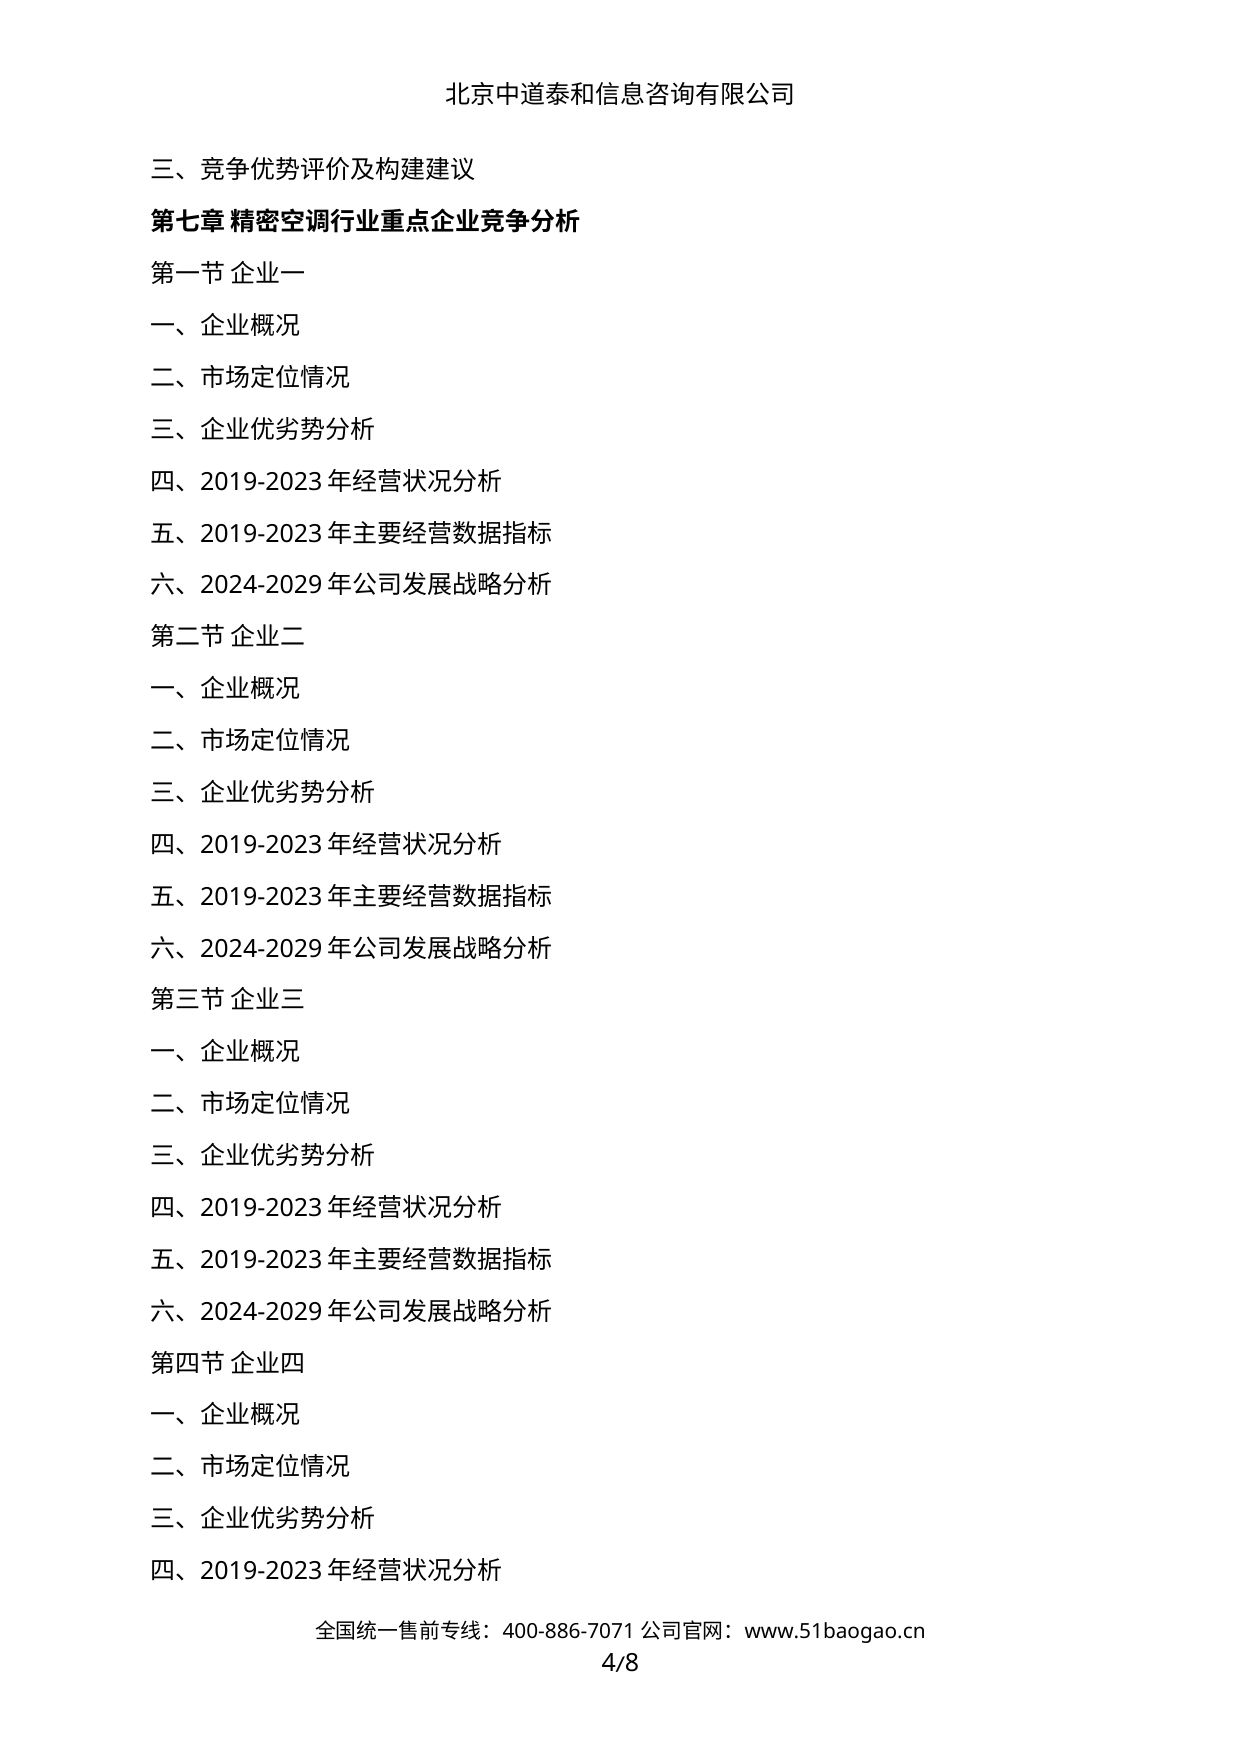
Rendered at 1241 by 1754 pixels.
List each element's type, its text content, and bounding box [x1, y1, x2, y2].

text 六、2024-2029年公司发展战略分析 [150, 565, 1090, 601]
text 四、2019-2023年经营状况分析 [150, 824, 1090, 861]
text 第一节 企业一 [150, 254, 1090, 290]
text 二、市场定位情况 [150, 1084, 1090, 1120]
text 一、企业概况 [150, 1032, 1090, 1068]
text 六、2024-2029年公司发展战略分析 [150, 928, 1090, 964]
text 五、2019-2023年主要经营数据指标 [150, 513, 1090, 549]
text 四、2019-2023年经营状况分析 [150, 1187, 1090, 1224]
text 二、市场定位情况 [150, 1447, 1090, 1483]
text 三、企业优劣势分析 [150, 1136, 1090, 1172]
text 一、企业概况 [150, 306, 1090, 342]
text 五、2019-2023年主要经营数据指标 [150, 1239, 1090, 1276]
text 三、企业优劣势分析 [150, 1499, 1090, 1535]
text 一、企业概况 [150, 1395, 1090, 1431]
text 五、2019-2023年主要经营数据指标 [150, 876, 1090, 912]
text 三、企业优劣势分析 [150, 409, 1090, 446]
text 四、2019-2023年经营状况分析 [150, 461, 1090, 497]
text 第二节 企业二 [150, 617, 1090, 653]
text 二、市场定位情况 [150, 357, 1090, 394]
text 第七章 精密空调行业重点企业竞争分析 [150, 202, 1090, 238]
text 一、企业概况 [150, 669, 1090, 705]
text 二、市场定位情况 [150, 721, 1090, 757]
text 四、2019-2023年经营状况分析 [150, 1551, 1090, 1587]
text 六、2024-2029年公司发展战略分析 [150, 1291, 1090, 1327]
text 三、企业优劣势分析 [150, 772, 1090, 809]
text 三、竞争优势评价及构建建议 [150, 150, 1090, 186]
text 第四节 企业四 [150, 1343, 1090, 1379]
text 第三节 企业三 [150, 980, 1090, 1016]
